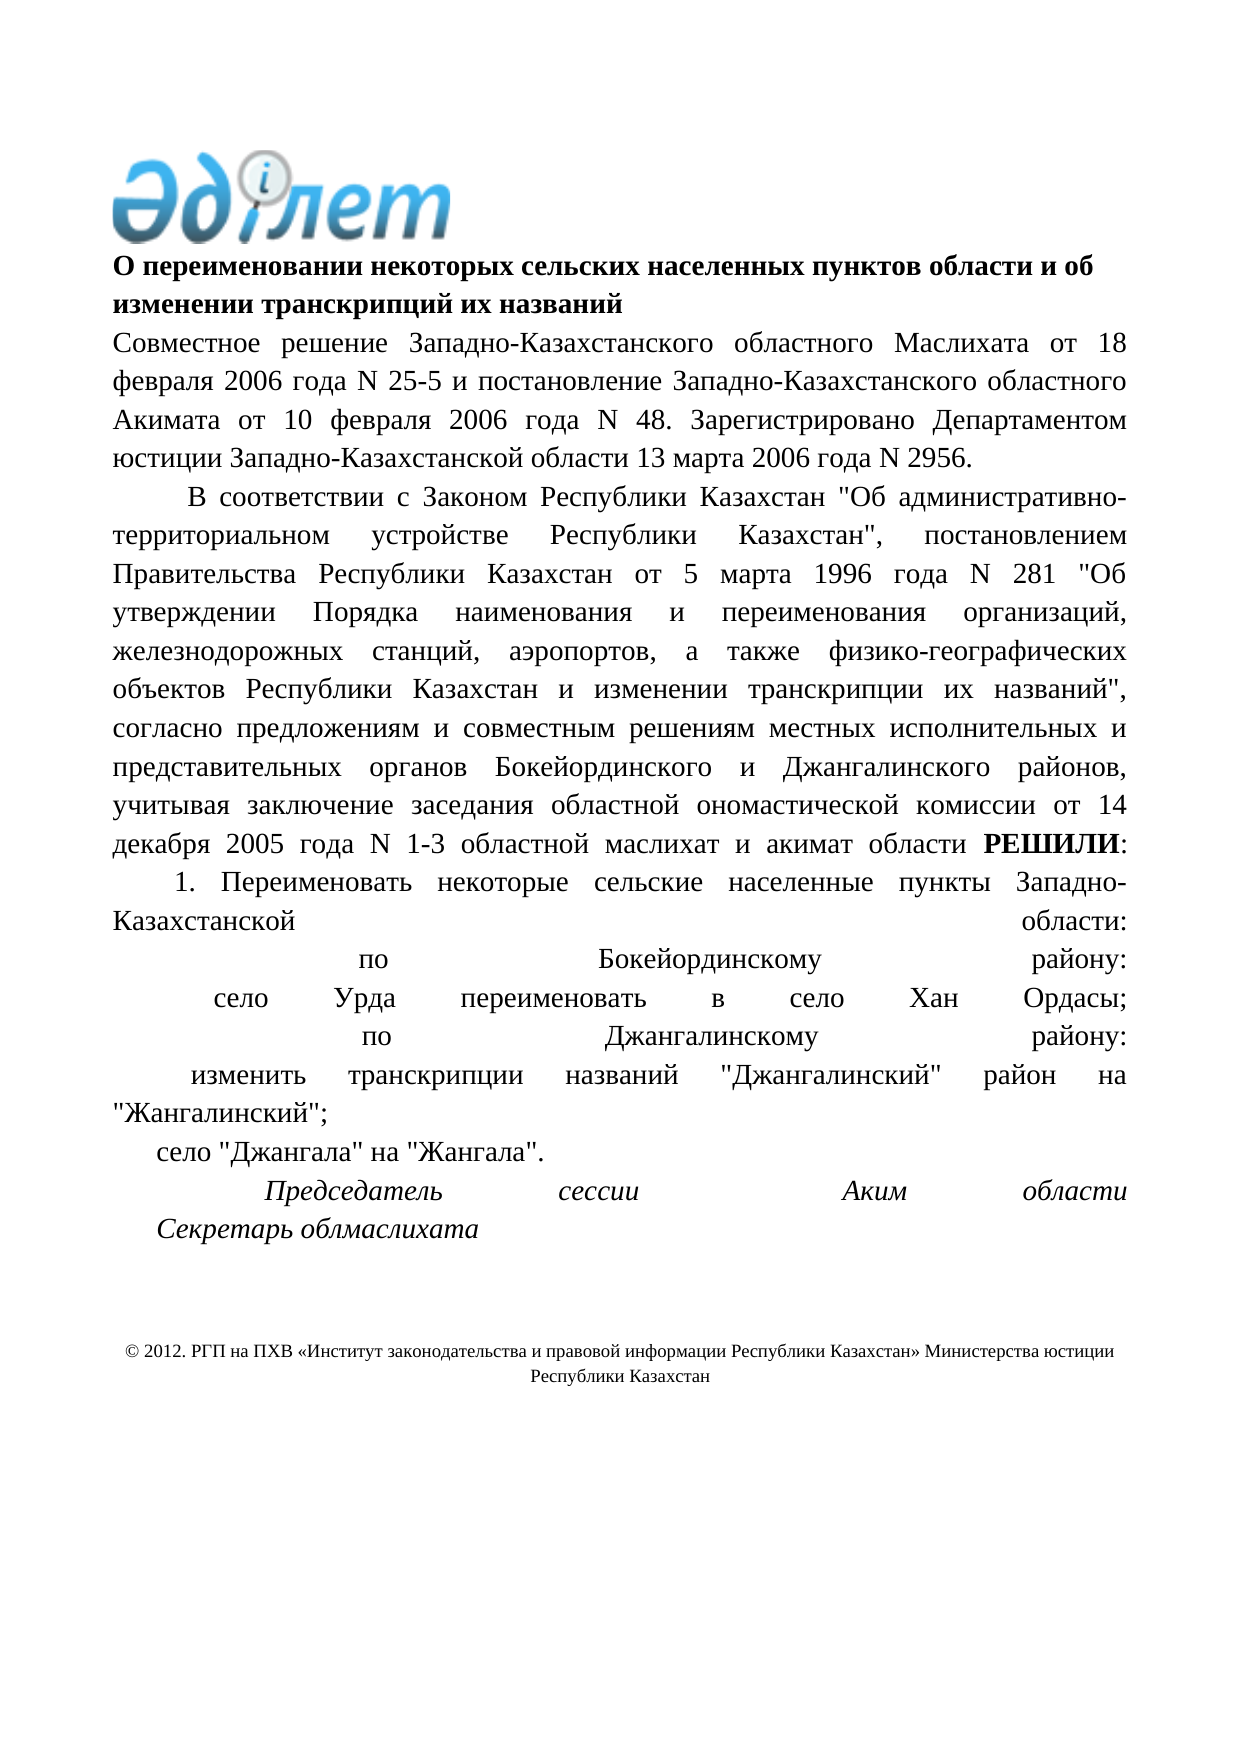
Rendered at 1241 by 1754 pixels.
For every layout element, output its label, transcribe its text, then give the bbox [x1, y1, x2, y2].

text В соответствии с Законом Республики Казахстан "Об административно-территориальном устройстве Республики Казахстан", постановлением Правительства Республики Казахстан от 5 марта 1996 года N 281 "Об утверждении Порядка наименования и переименования организаций, железнодорожных станций, аэропортов, а также физико-географических объектов Республики Казахстан и изменении транскрипции их названий", согласно предложениям и совместным решениям местных исполнительных и представительных органов Бокейординского и Джангалинского районов, учитывая заключение заседания областной ономастической комиссии от 14 декабря 2005 года N 1-3 областной маслихат и акимат области РЕШИЛИ: 1. Переименовать некоторые сельские населенные пункты Западно-Казахстанской области: по Бокейординскому району: село Урда переименовать в село Хан Ордасы; по Джангалинскому району: изменить транскрипции названий "Джангалинский" район на "Жангалинский"; село "Джангала" на "Жангала". [112, 479, 1128, 1168]
picture [112, 150, 451, 244]
text Председатель сессии Аким области Секретарь облмаслихата [112, 1173, 1128, 1245]
text © 2012. РГП на ПХВ «Институт законодательства и правовой информации Республики Казахстан» Министерства юстиции Республики Казахстан [112, 1340, 1128, 1387]
text О переименовании некоторых сельских населенных пунктов области и об изменении транскрипций их названий [112, 248, 1128, 320]
text Совместное решение Западно-Казахстанского областного Маслихата от 18 февраля 2006 года N 25-5 и постановление Западно-Казахстанского областного Акимата от 10 февраля 2006 года N 48. Зарегистрировано Департаментом юстиции Западно-Казахстанской области 13 марта 2006 года N 2956. [112, 325, 1128, 474]
